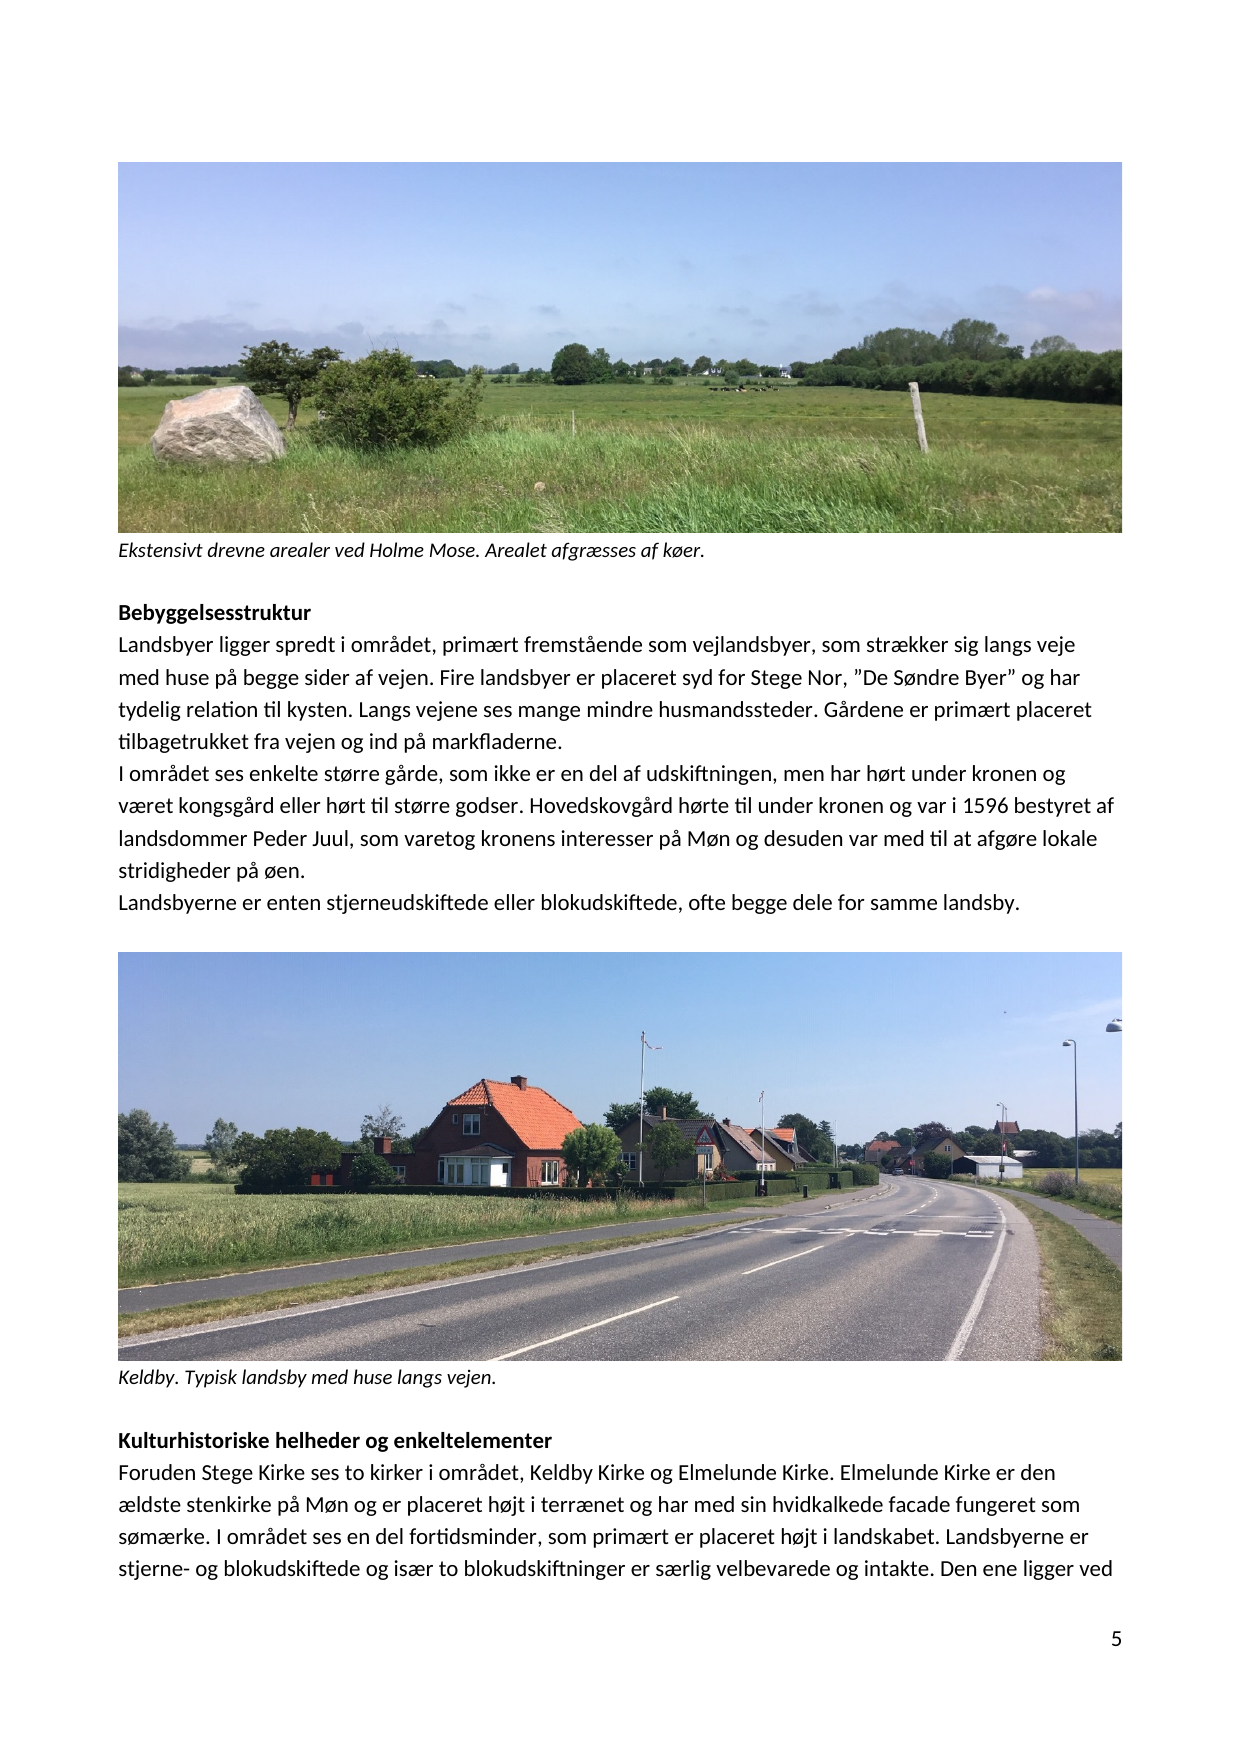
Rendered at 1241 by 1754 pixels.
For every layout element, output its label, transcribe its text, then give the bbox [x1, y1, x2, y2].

text Keldby. Typisk landsby med huse langs vejen. [118, 1364, 1122, 1390]
picture [118, 162, 1123, 533]
text Kulturhistoriske helheder og enkeltelementer [118, 1426, 1122, 1454]
picture [118, 952, 1123, 1361]
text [118, 1458, 1122, 1582]
text Bebyggelsesstruktur [118, 598, 1122, 626]
text Ekstensivt drevne arealer ved Holme Mose. Arealet afgræsses af køer. [118, 537, 1122, 562]
text Landsbyerne er enten stjerneudskiftede eller blokudskiftede, ofte begge dele for samme landsby. [118, 888, 1122, 916]
text Landsbyer ligger spredt i området, primært fremstående som vejlandsbyer, som strækker sig langs veje med huse på begge sider af vejen. Fire landsbyer er placeret syd for Stege Nor, ”De Søndre Byer” og har tydelig relation til kysten. Langs vejene ses mange mindre husmandssteder. Gårdene er primært placeret tilbagetrukket fra vejen og ind på markfladerne. [118, 631, 1122, 755]
text I området ses enkelte større gårde, som ikke er en del af udskiftningen, men har hørt under kronen og været kongsgård eller hørt til større godser. Hovedskovgård hørte til under kronen og var i 1596 bestyret af landsdommer Peder Juul, som varetog kronens interesser på Møn og desuden var med til at afgøre lokale stridigheder på øen. [118, 759, 1122, 884]
